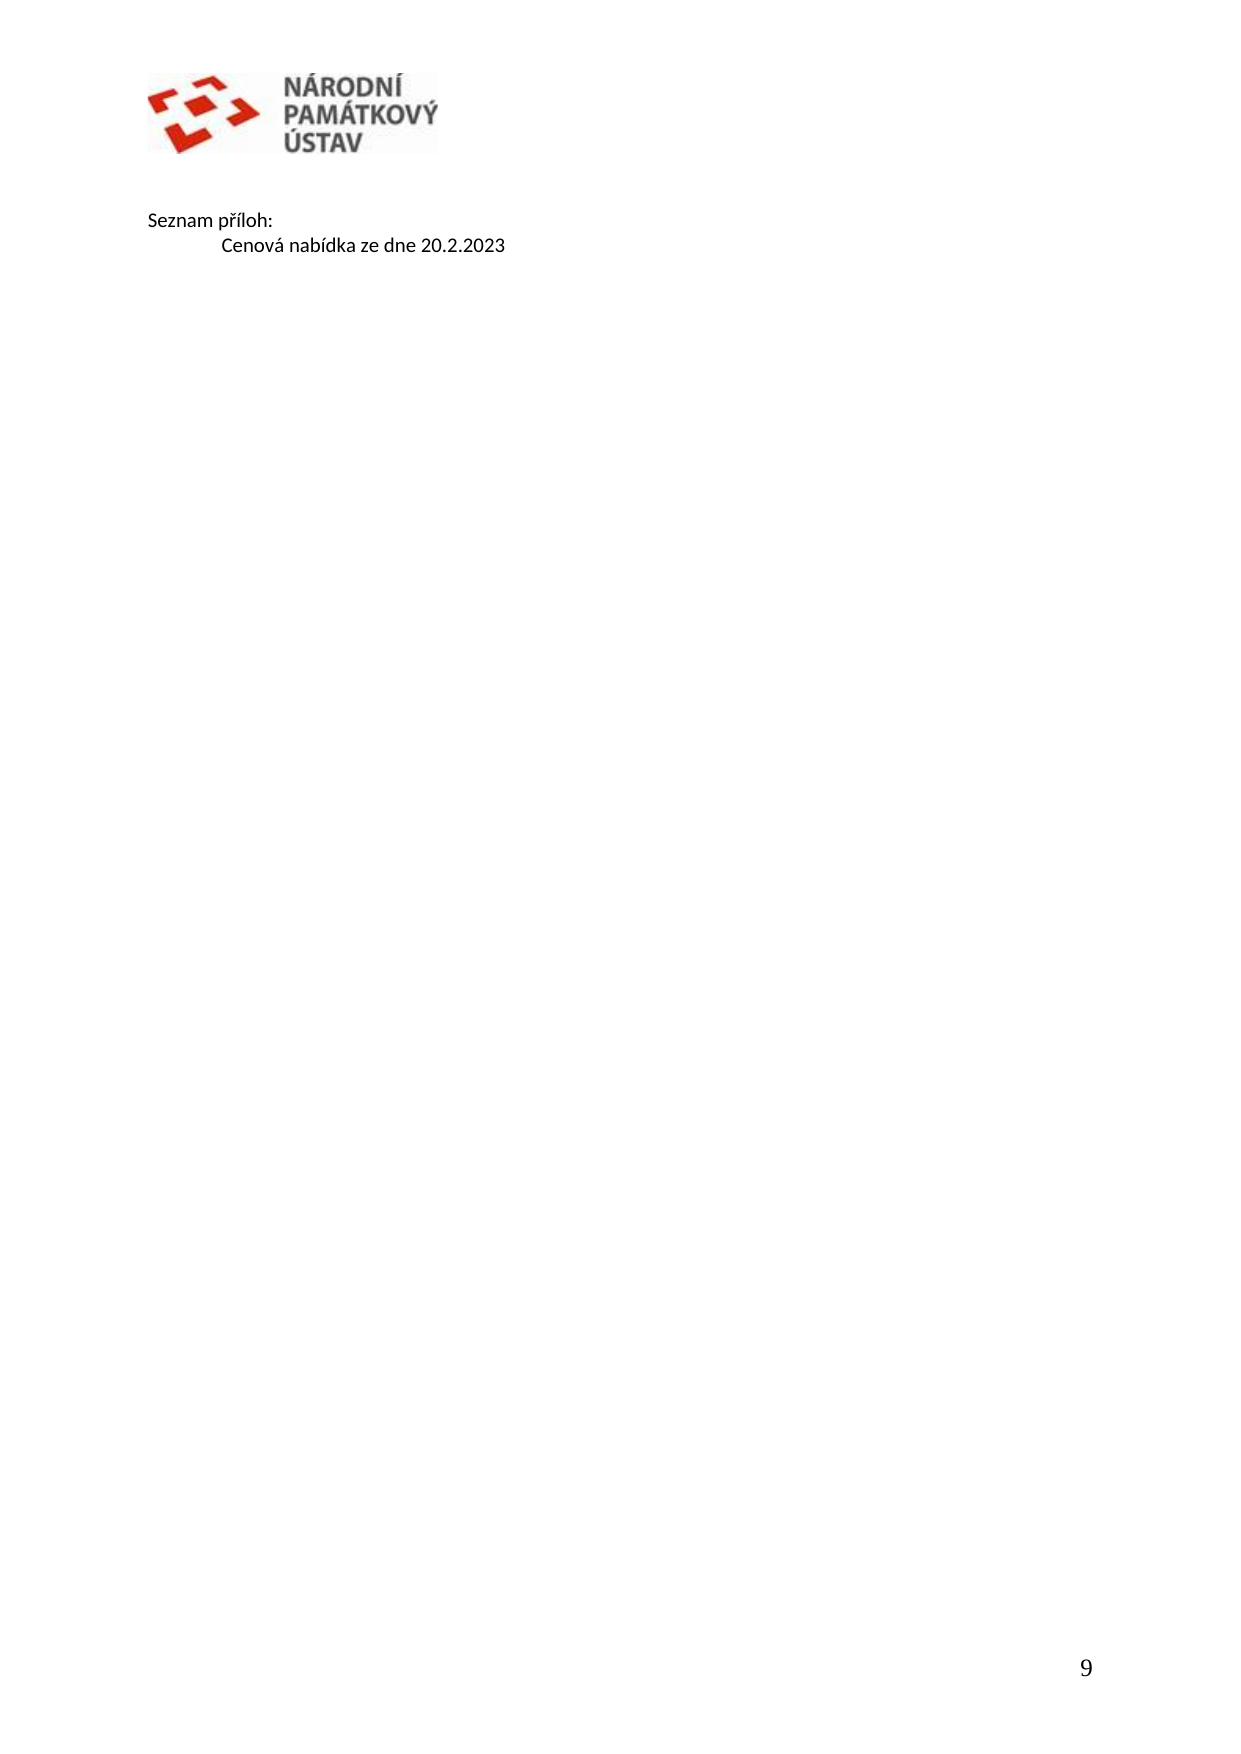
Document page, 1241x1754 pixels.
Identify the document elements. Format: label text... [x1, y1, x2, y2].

picture [147, 73, 438, 154]
text Cenová nabídka ze dne 20.2.2023 [148, 233, 1093, 258]
text Seznam příloh: [148, 207, 1093, 233]
